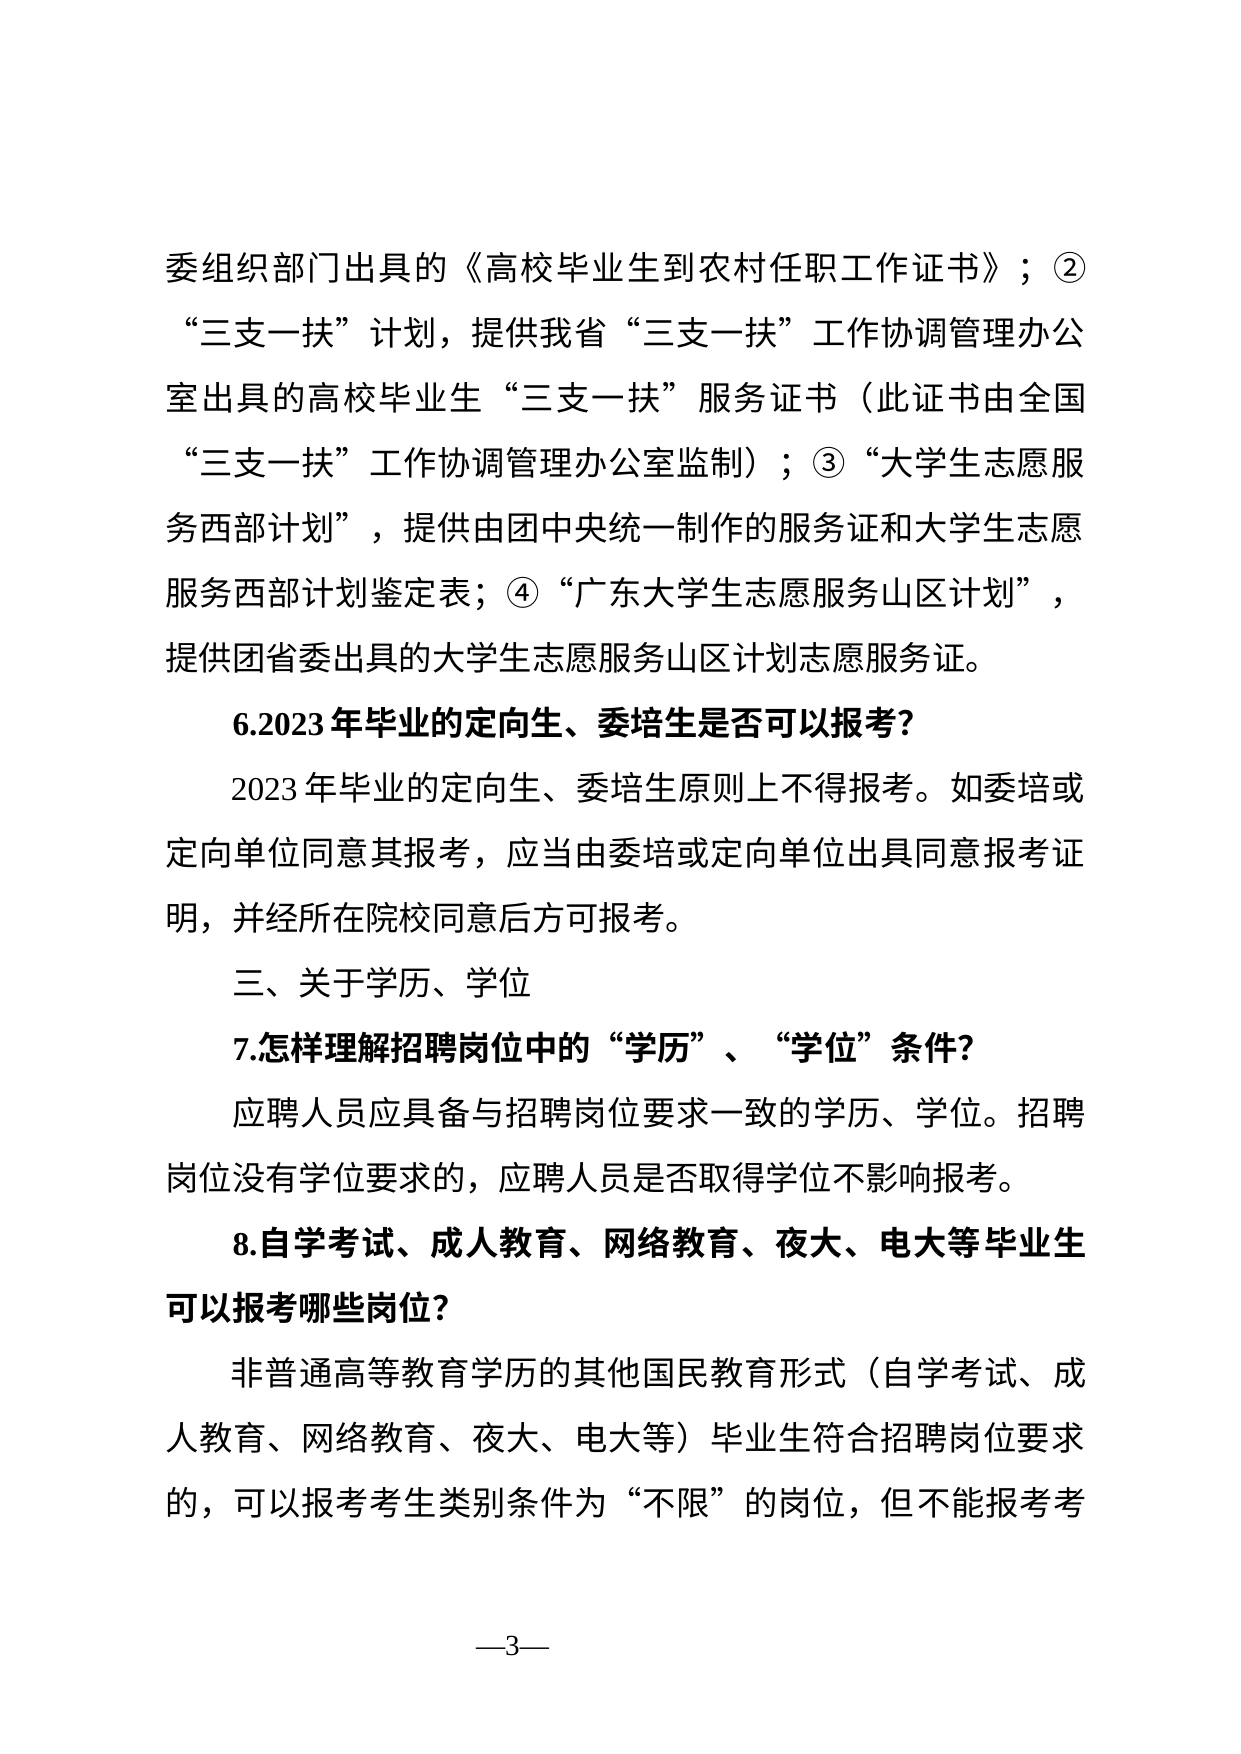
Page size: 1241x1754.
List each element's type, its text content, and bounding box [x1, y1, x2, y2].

text 应聘人员应具备与招聘岗位要求一致的学历、学位。招聘岗位没有学位要求的，应聘人员是否取得学位不影响报考。 [165, 1078, 1087, 1208]
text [165, 1338, 1087, 1533]
text 6.2023年毕业的定向生、委培生是否可以报考？ [165, 688, 1087, 753]
text 2023年毕业的定向生、委培生原则上不得报考。如委培或定向单位同意其报考，应当由委培或定向单位出具同意报考证明，并经所在院校同意后方可报考。 [165, 753, 1087, 948]
list 三、关于学历、学位 [165, 948, 1087, 1013]
text 8.自学考试、成人教育、网络教育、夜大、电大等毕业生可以报考哪些岗位？ [165, 1208, 1087, 1338]
list 7.怎样理解招聘岗位中的“学历”、“学位”条件？ [165, 1013, 1087, 1078]
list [165, 233, 1087, 688]
